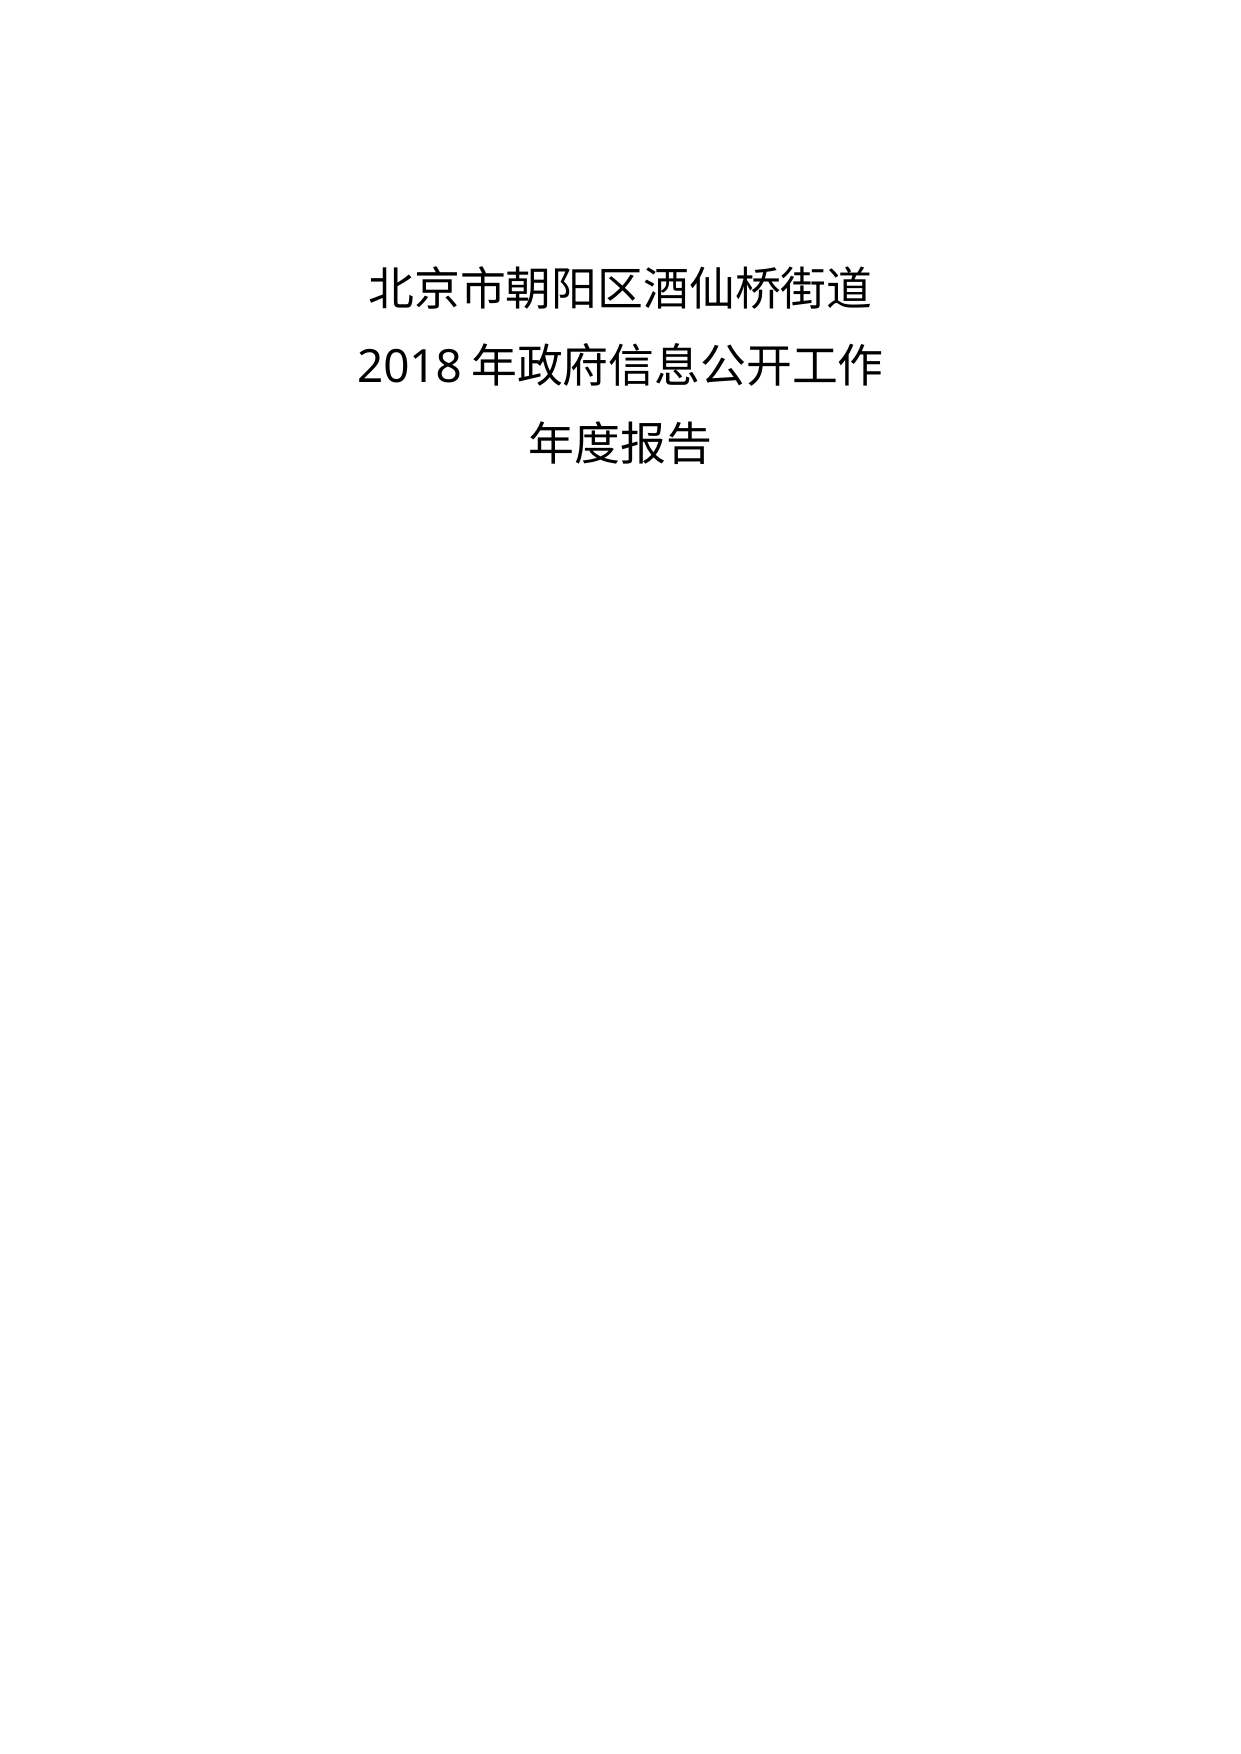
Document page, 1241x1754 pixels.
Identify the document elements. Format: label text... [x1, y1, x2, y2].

text 北京市朝阳区酒仙桥街道 [187, 264, 1053, 316]
text 2018年政府信息公开工作 [187, 341, 1053, 393]
text 年度报告 [187, 418, 1053, 470]
